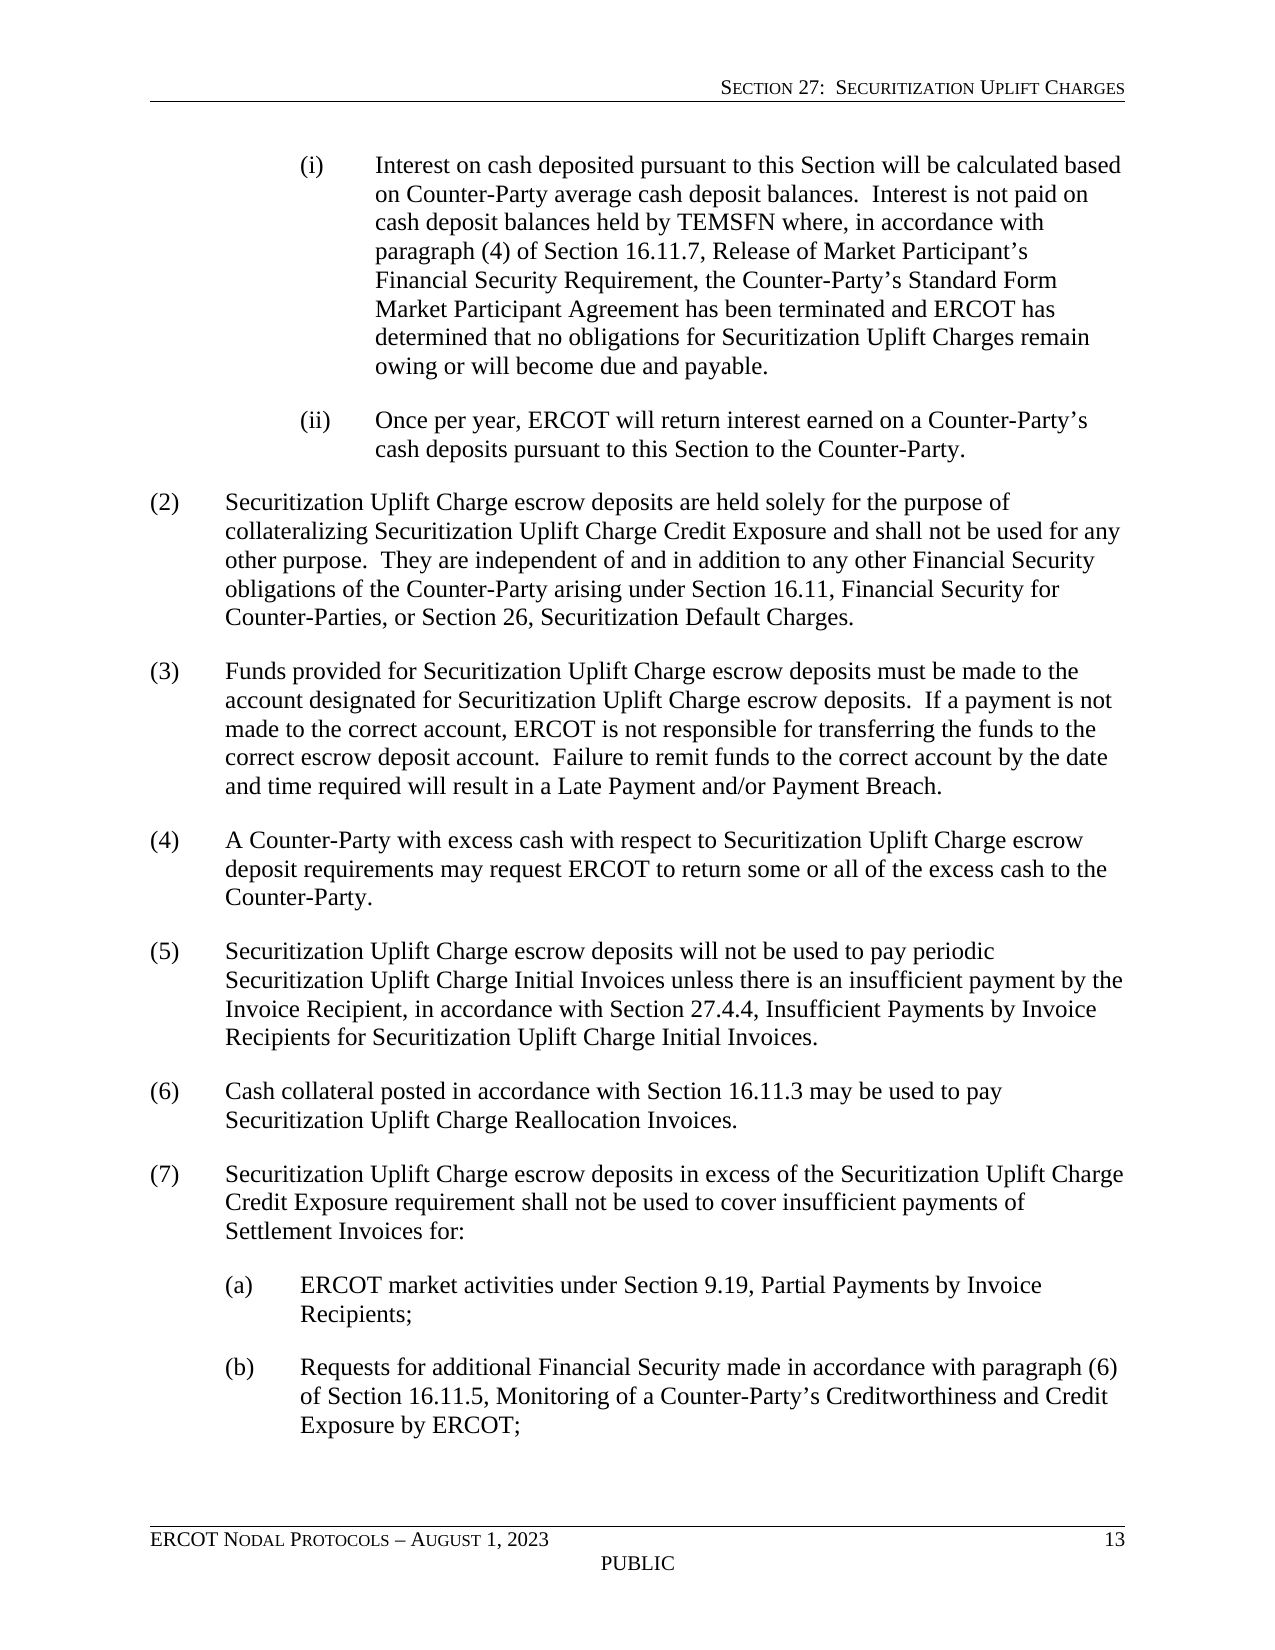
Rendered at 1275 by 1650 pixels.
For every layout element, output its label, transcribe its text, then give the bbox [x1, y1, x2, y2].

text (7) Securitization Uplift Charge escrow deposits in excess of the Securitization Uplift Charge Credit Exposure requirement shall not be used to cover insufficient payments of Settlement Invoices for: [150, 1159, 1125, 1245]
text (b) Requests for additional Financial Security made in accordance with paragraph (6) of Section 16.11.5, Monitoring of a Counter-Party’s Creditworthiness and Credit Exposure by ERCOT; [225, 1352, 1125, 1439]
text (ii) Once per year, ERCOT will return interest earned on a Counter-Party’s cash deposits pursuant to this Section to the Counter-Party. [300, 405, 1125, 462]
text (3) Funds provided for Securitization Uplift Charge escrow deposits must be made to the account designated for Securitization Uplift Charge escrow deposits. If a payment is not made to the correct account, ERCOT is not responsible for transferring the funds to the correct escrow deposit account. Failure to remit funds to the correct account by the date and time required will result in a Late Payment and/or Payment Breach. [150, 656, 1125, 800]
text (4) A Counter-Party with excess cash with respect to Securitization Uplift Charge escrow deposit requirements may request ERCOT to return some or all of the excess cash to the Counter-Party. [150, 825, 1125, 911]
text (6) Cash collateral posted in accordance with Section 16.11.3 may be used to pay Securitization Uplift Charge Reallocation Invoices. [150, 1076, 1125, 1134]
text (2) Securitization Uplift Charge escrow deposits are held solely for the purpose of collateralizing Securitization Uplift Charge Credit Exposure and shall not be used for any other purpose. They are independent of and in addition to any other Financial Security obligations of the Counter-Party arising under Section 16.11, Financial Security for Counter-Parties, or Section 26, Securitization Default Charges. [150, 487, 1125, 631]
text (5) Securitization Uplift Charge escrow deposits will not be used to pay periodic Securitization Uplift Charge Initial Invoices unless there is an insufficient payment by the Invoice Recipient, in accordance with Section 27.4.4, Insufficient Payments by Invoice Recipients for Securitization Uplift Charge Initial Invoices. [150, 936, 1125, 1051]
text (a) ERCOT market activities under Section 9.19, Partial Payments by Invoice Recipients; [225, 1270, 1125, 1327]
text (i) Interest on cash deposited pursuant to this Section will be calculated based on Counter-Party average cash deposit balances. Interest is not paid on cash deposit balances held by TEMSFN where, in accordance with paragraph (4) of Section 16.11.7, Release of Market Participant’s Financial Security Requirement, the Counter-Party’s Standard Form Market Participant Agreement has been terminated and ERCOT has determined that no obligations for Securitization Uplift Charges remain owing or will become due and payable. [300, 150, 1125, 380]
